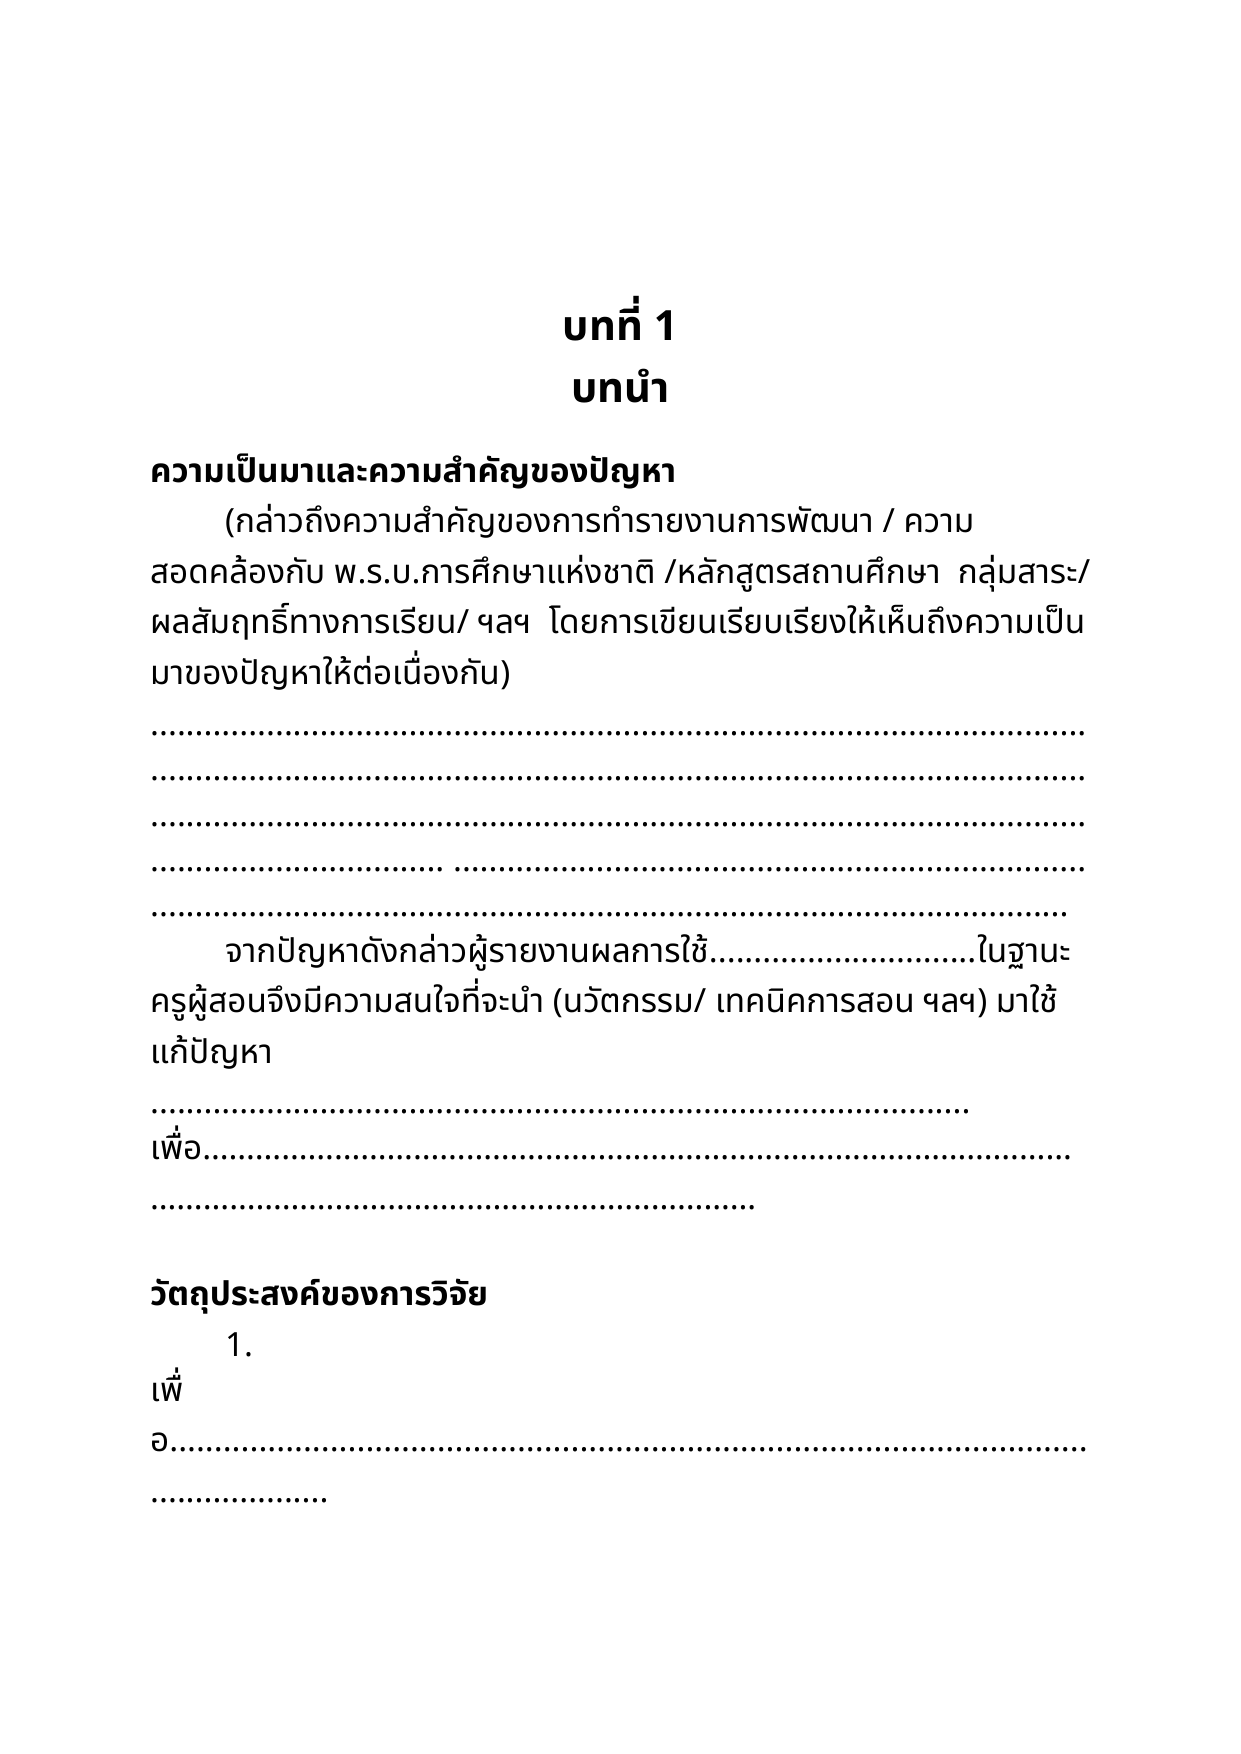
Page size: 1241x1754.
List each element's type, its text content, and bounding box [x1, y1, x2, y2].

text ความเป็นมาและความสำคัญของปัญหา [150, 447, 1090, 497]
text วัตถุประสงค์ของการวิจัย [150, 1270, 1090, 1320]
text บทที่ 1 [150, 295, 1090, 359]
text ............................................................................................................................................................................................................................................................................................................................................................ .............................................................................................................................................................................. [150, 699, 1090, 927]
text 1. เพื่อ........................................................................................................................... [150, 1320, 1090, 1512]
text จากปัญหาดังกล่าวผู้รายงานผลการใช้..............................ในฐานะครูผู้สอนจึงมีความสนใจที่จะนำ (นวัตกรรม/ เทคนิคการสอน ฯลฯ) มาใช้แก้ปัญหา ............................................................................................ เพื่อ…………………………………………………………………………………………………………………………………………………… [150, 927, 1090, 1224]
text (กล่าวถึงความสำคัญของการทำรายงานการพัฒนา / ความสอดคล้องกับ พ.ร.บ.การศึกษาแห่งชาติ /หลักสูตรสถานศึกษา กลุ่มสาระ/ ผลสัมฤทธิ์ทางการเรียน/ ฯลฯ โดยการเขียนเรียบเรียงให้เห็นถึงความเป็นมาของปัญหาให้ต่อเนื่องกัน) [150, 497, 1090, 699]
text บทนำ [150, 359, 1090, 422]
